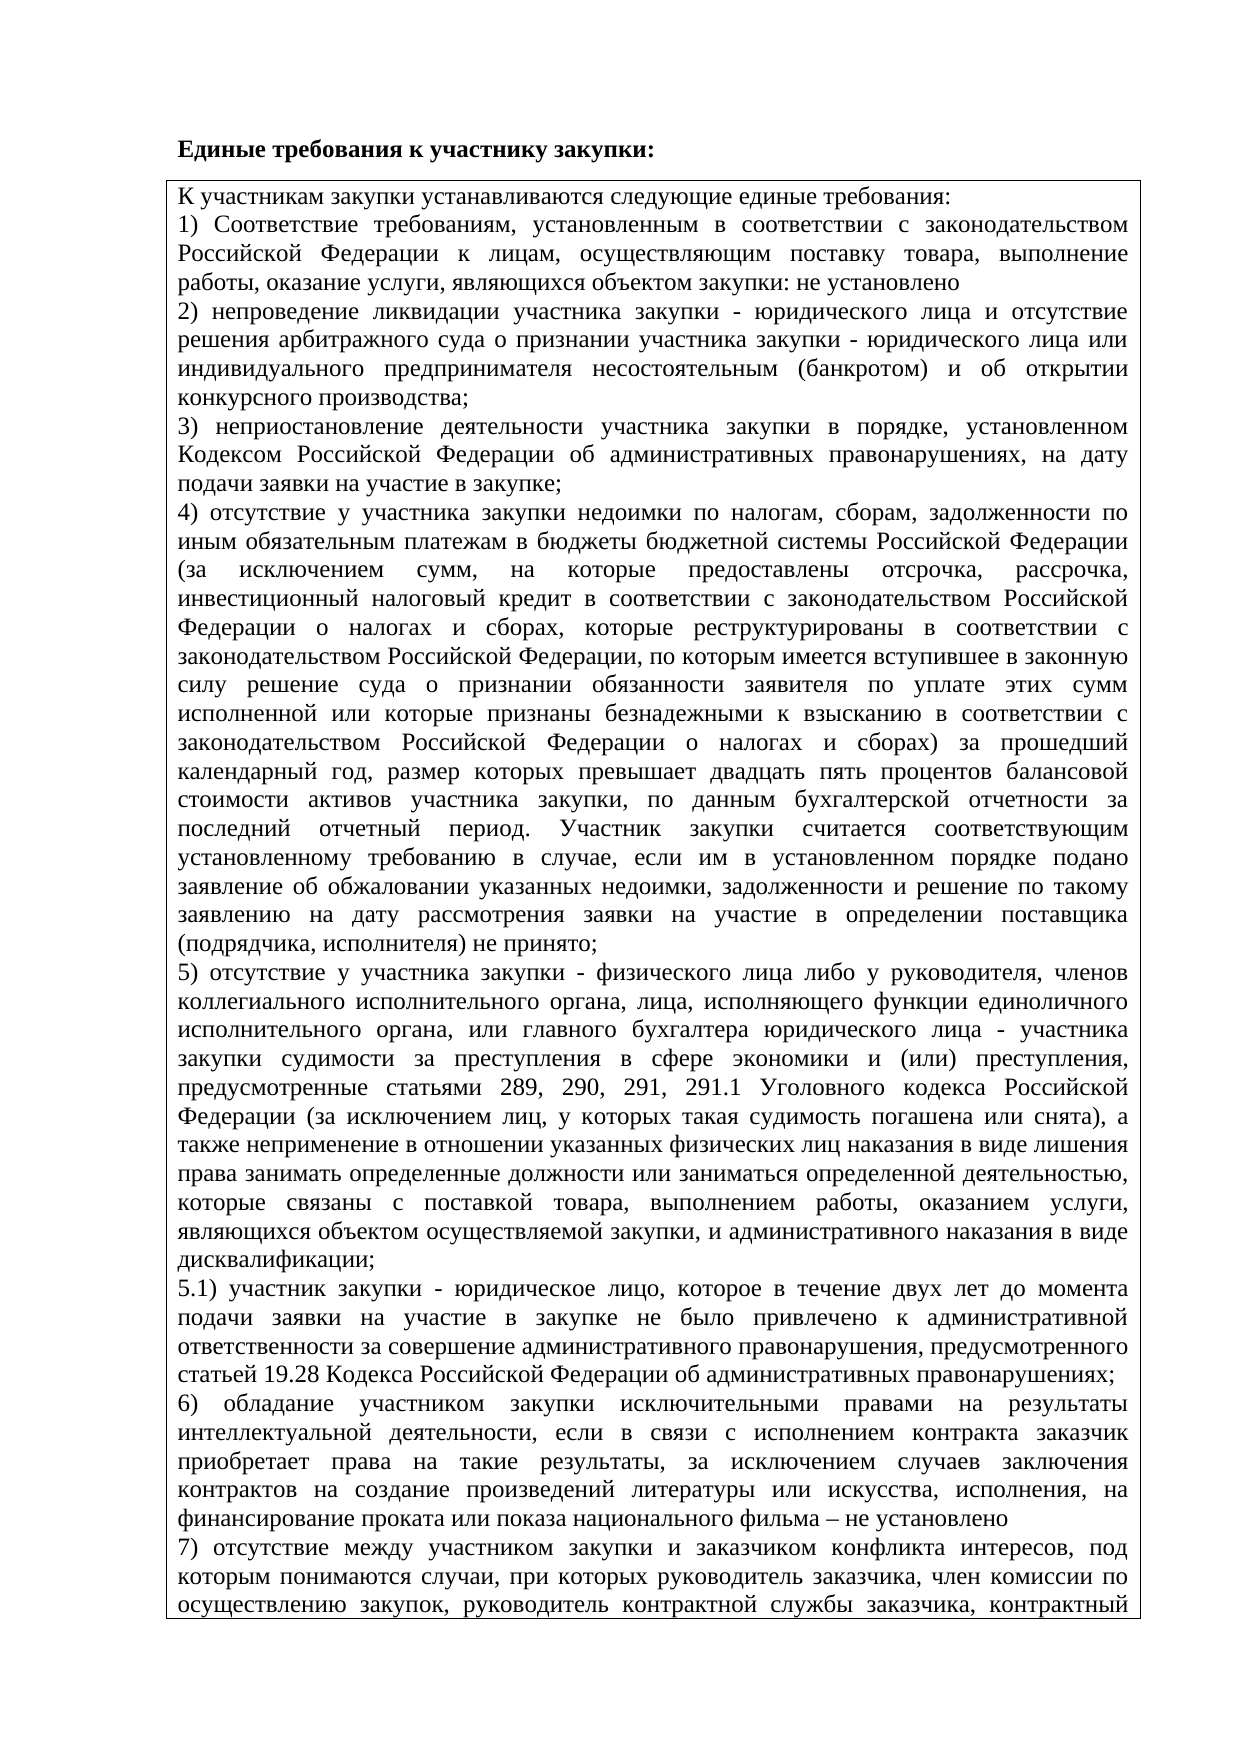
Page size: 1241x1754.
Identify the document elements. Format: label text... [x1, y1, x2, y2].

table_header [167, 181, 1140, 1618]
text Единые требования к участнику закупки: [177, 134, 1152, 163]
